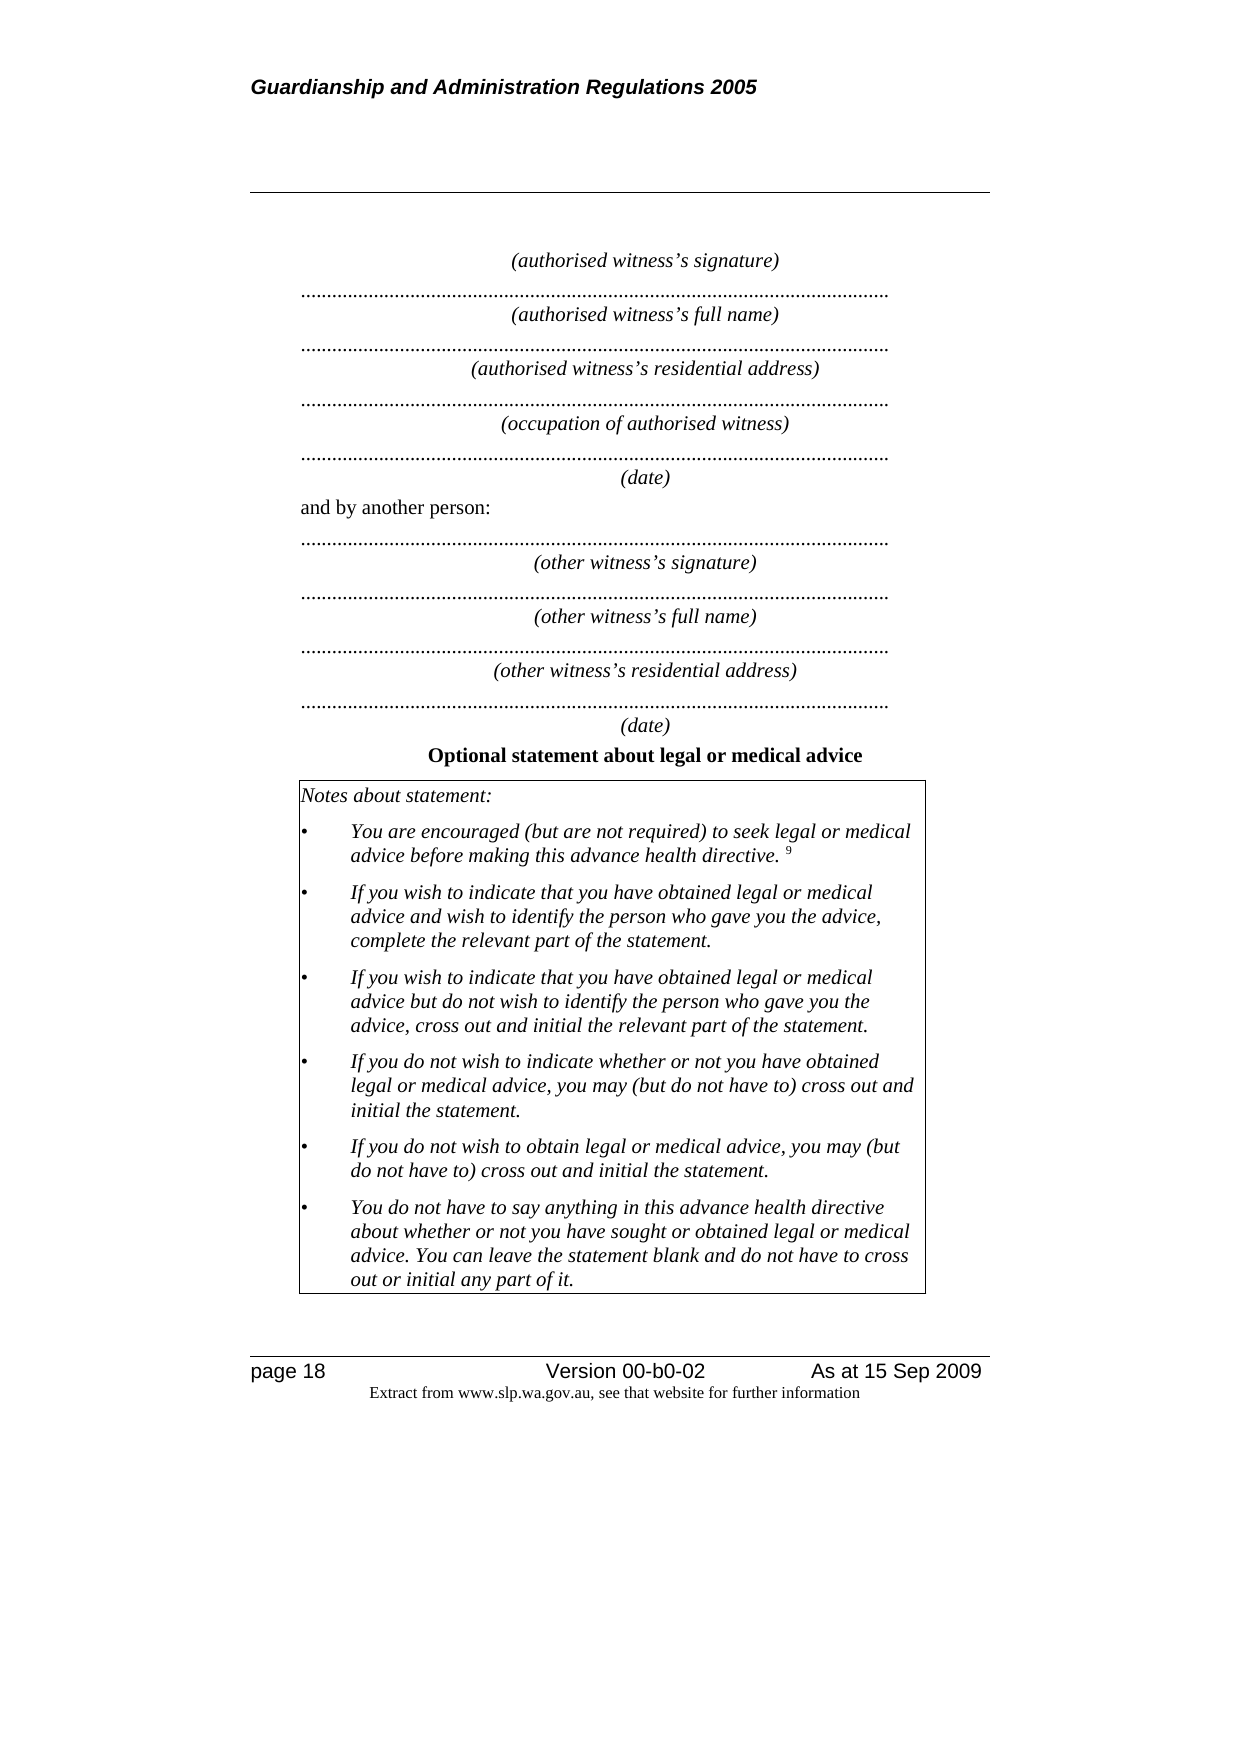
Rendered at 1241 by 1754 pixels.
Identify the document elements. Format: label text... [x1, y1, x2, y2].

text ................................................................................................................. [300, 441, 990, 465]
text and by another person: [300, 495, 990, 519]
text Notes about statement: [300, 781, 925, 807]
text • You are encouraged (but are not required) to seek legal or medical advice before making this advance health directive. 9 [300, 816, 925, 867]
text (authorised witness’s full name) [301, 302, 990, 326]
text ................................................................................................................. [300, 689, 990, 713]
text ................................................................................................................. [300, 332, 990, 356]
text (occupation of authorised witness) [301, 411, 990, 435]
text (authorised witness’s residential address) [301, 356, 990, 380]
text (other witness’s signature) [301, 550, 990, 574]
text (authorised witness’s signature) [301, 247, 990, 272]
text • You do not have to say anything in this advance health directive about whether or not you have sought or obtained legal or medical advice. You can leave the statement blank and do not have to cross out or initial any part of it. [300, 1192, 925, 1293]
text • If you wish to indicate that you have obtained legal or medical advice but do not wish to identify the person who gave you the advice, cross out and initial the relevant part of the statement. [300, 962, 925, 1037]
text (other witness’s residential address) [301, 658, 990, 682]
text ................................................................................................................. [300, 526, 990, 550]
text • If you do not wish to indicate whether or not you have obtained legal or medical advice, you may (but do not have to) cross out and initial the statement. [300, 1046, 925, 1122]
text (other witness’s full name) [301, 604, 990, 628]
text • If you wish to indicate that you have obtained legal or medical advice and wish to identify the person who gave you the advice, complete the relevant part of the statement. [300, 877, 925, 952]
text (date) [301, 713, 990, 737]
text ................................................................................................................. [300, 634, 990, 658]
text Optional statement about legal or medical advice [300, 743, 990, 767]
text • If you do not wish to obtain legal or medical advice, you may (but do not have to) cross out and initial the statement. [300, 1131, 925, 1182]
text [300, 278, 990, 302]
text (date) [301, 465, 990, 489]
text ................................................................................................................. [300, 580, 990, 604]
text ................................................................................................................. [300, 387, 990, 411]
